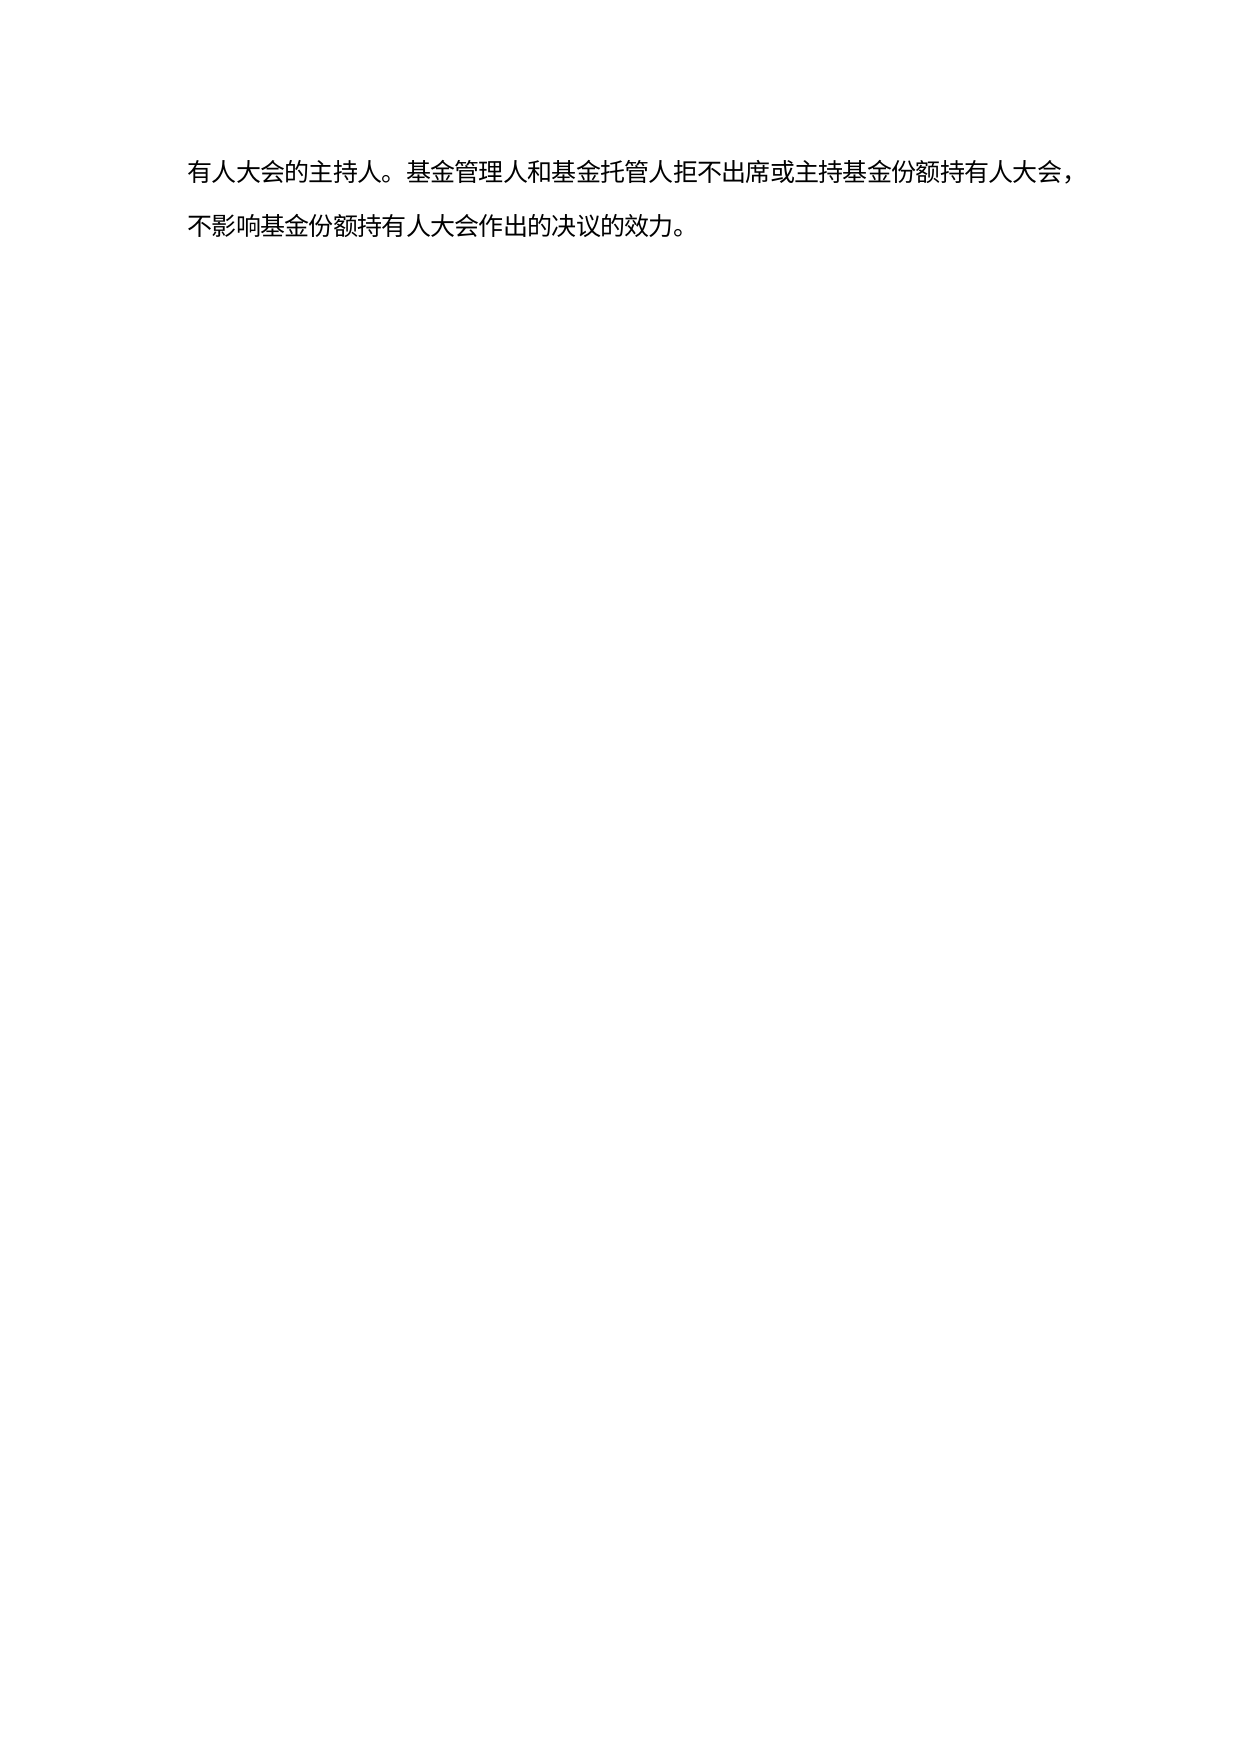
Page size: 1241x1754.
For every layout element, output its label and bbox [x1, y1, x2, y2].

text [187, 152, 1063, 243]
